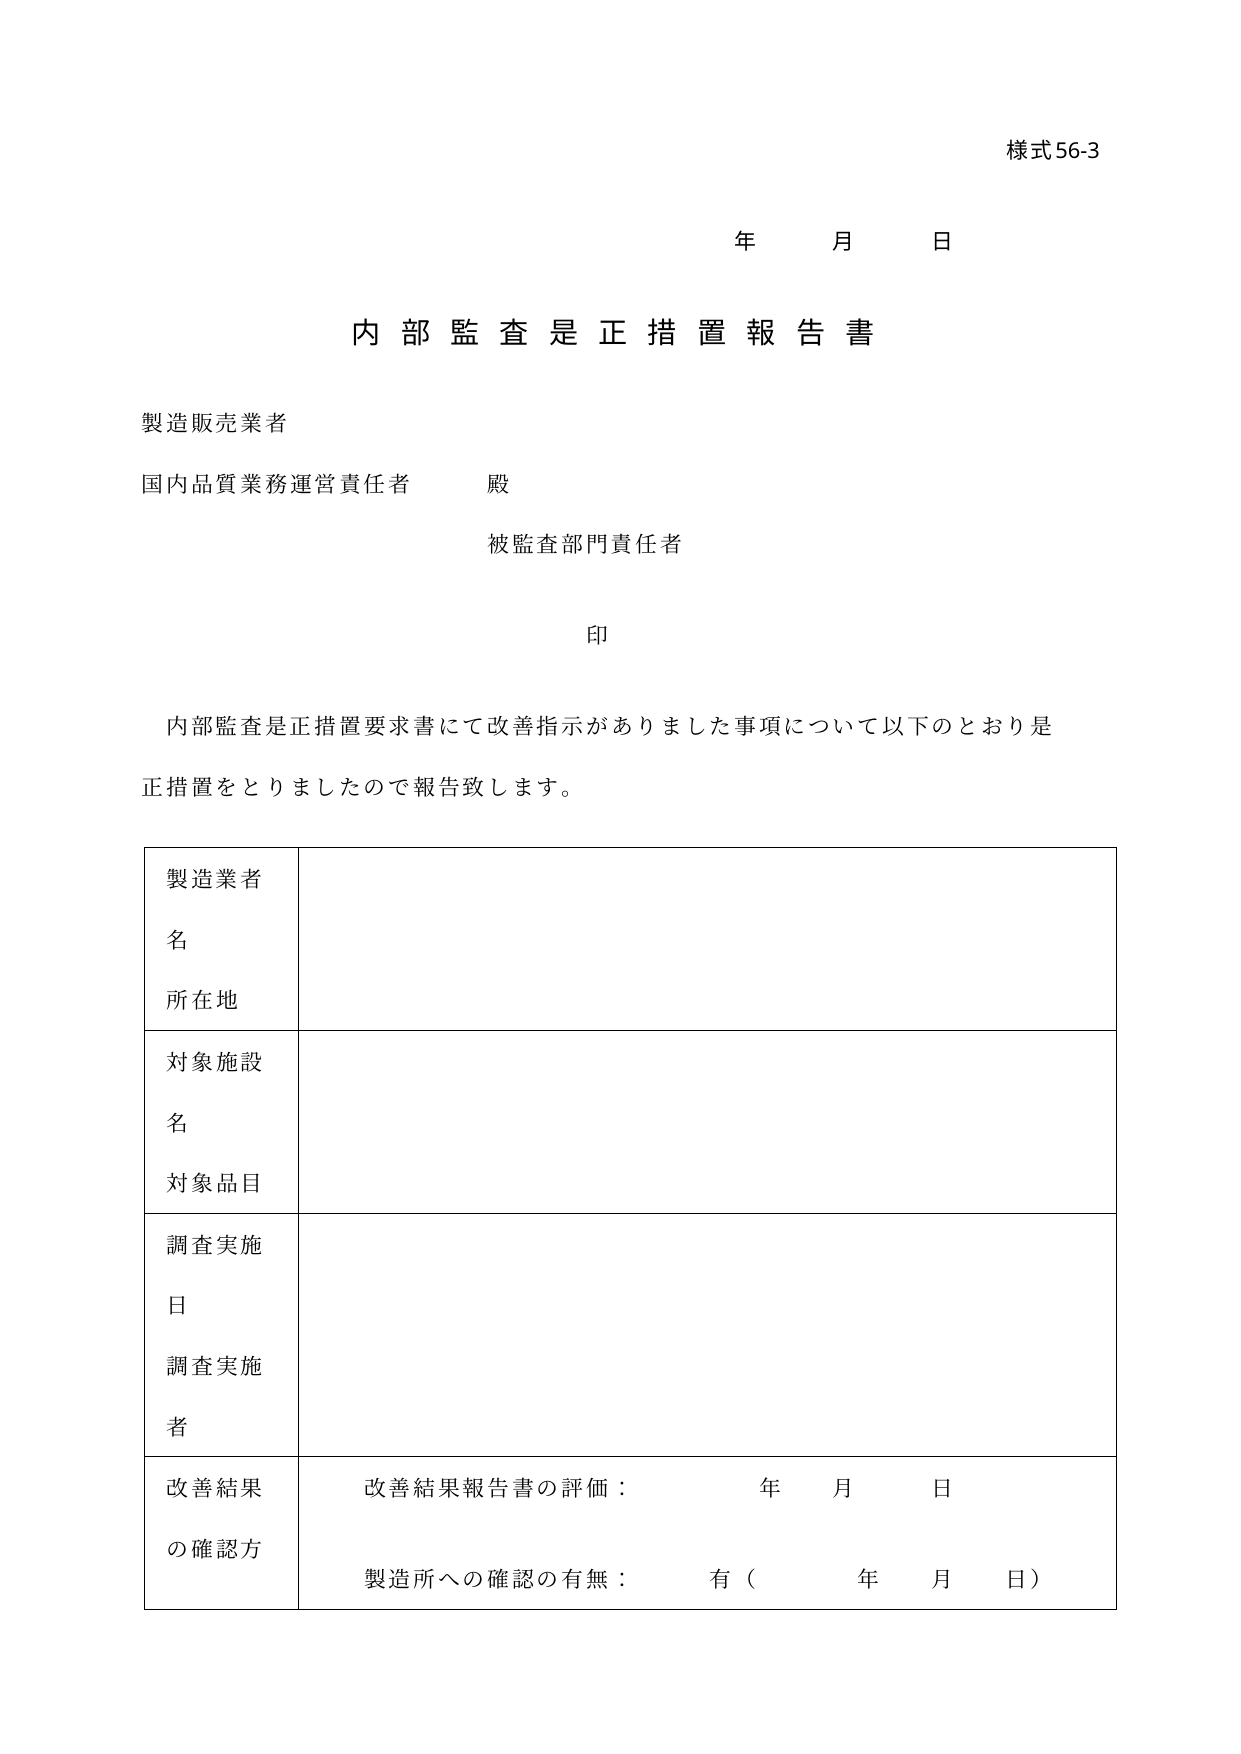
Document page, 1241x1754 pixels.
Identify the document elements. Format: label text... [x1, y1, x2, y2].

text 様式56-3 [142, 119, 1104, 180]
table_cell [299, 1214, 1116, 1456]
table_cell [299, 1031, 1116, 1212]
table_cell 対象施設名 対象品目 [145, 1031, 298, 1212]
text 国内品質業務運営責任者 殿 [142, 452, 1104, 513]
text 被監査部門責任者 [142, 513, 1104, 574]
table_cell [299, 1457, 1116, 1608]
table_cell 改善結果の確認方法 [145, 1457, 298, 1608]
text 年 月 日 [142, 210, 1104, 271]
text 印 [142, 604, 1104, 665]
table_header [299, 848, 1116, 1029]
text 内部監査是正措置要求書にて改善指示がありました事項について以下のとおり是正措置をとりましたので報告致します。 [142, 695, 1068, 816]
table_header 製造業者名 所在地 [145, 848, 298, 1029]
text 製造販売業者 [142, 392, 1104, 452]
table_cell 調査実施日 調査実施者 [145, 1214, 298, 1456]
text 内部監査是正措置報告書 [142, 301, 1104, 362]
